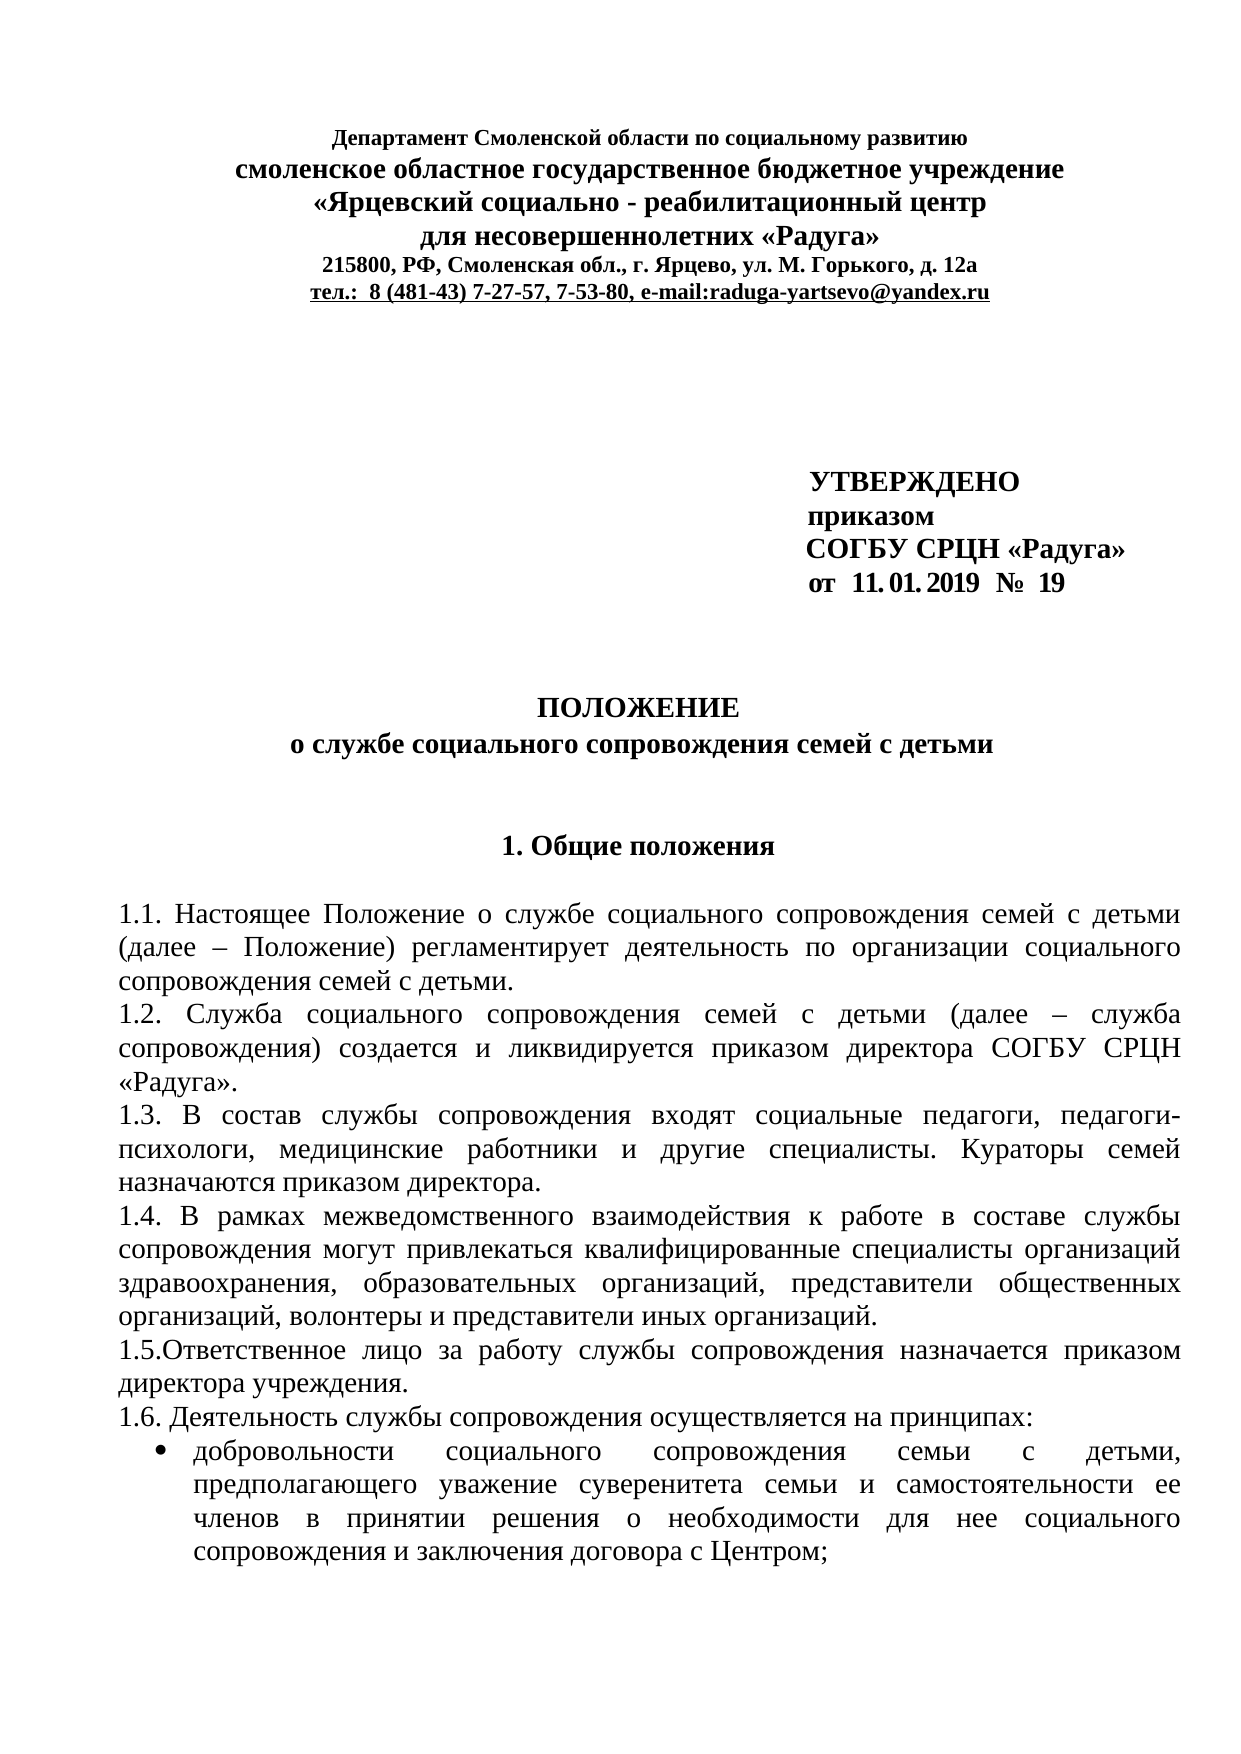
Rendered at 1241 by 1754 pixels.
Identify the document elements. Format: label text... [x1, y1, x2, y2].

text 215800, РФ, Смоленская обл., г. Ярцево, ул. М. Горького, д. 12а [118, 251, 1182, 278]
text смоленское областное государственное бюджетное учреждение [118, 151, 1182, 184]
text ПОЛОЖЕНИЕ [118, 691, 1158, 724]
text тел.: 8 (481-43) 7-27-57, 7-53-80, e-mail:raduga-yartsevo@yandex.ru [118, 278, 1182, 304]
text 1.1. Настоящее Положение о службе социального сопровождения семей с детьми (далее – Положение) регламентирует деятельность по организации социального сопровождения семей с детьми. [118, 896, 1182, 997]
text приказом [246, 498, 1182, 532]
text 1.3. В состав службы сопровождения входят социальные педагоги, педагоги-психологи, медицинские работники и другие специалисты. Кураторы семей назначаются приказом директора. [118, 1097, 1182, 1198]
text 1.4. В рамках межведомственного взаимодействия к работе в составе службы сопровождения могут привлекаться квалифицированные специалисты организаций здравоохранения, образовательных организаций, представители общественных организаций, волонтеры и представители иных организаций. [118, 1198, 1182, 1332]
text для несовершеннолетних «Радуга» [118, 218, 1182, 251]
text 1.5.Ответственное лицо за работу службы сопровождения назначается приказом директора учреждения. [118, 1332, 1182, 1399]
list добровольности социального сопровождения семьи с детьми, предполагающего уважение суверенитета семьи и самостоятельности ее членов в принятии решения о необходимости для нее социального сопровождения и заключения договора с Центром; [156, 1433, 1182, 1567]
text 1.2. Служба социального сопровождения семей с детьми (далее – служба сопровождения) создается и ликвидируется приказом директора СОГБУ СРЦН «Радуга». [118, 997, 1182, 1097]
text 1.6. Деятельность службы сопровождения осуществляется на принципах: [118, 1399, 1182, 1433]
text 1. Общие положения [118, 828, 1158, 861]
text УТВЕРЖДЕНО [246, 464, 1182, 498]
text от 11. 01. 2019 № 19 [246, 565, 1182, 599]
text СОГБУ СРЦН «Радуга» [246, 532, 1182, 565]
text о службе социального сопровождения семей с детьми [118, 727, 1158, 760]
text Департамент Смоленской области по социальному развитию [118, 124, 1182, 151]
text «Ярцевский социально - реабилитационный центр [118, 184, 1182, 218]
